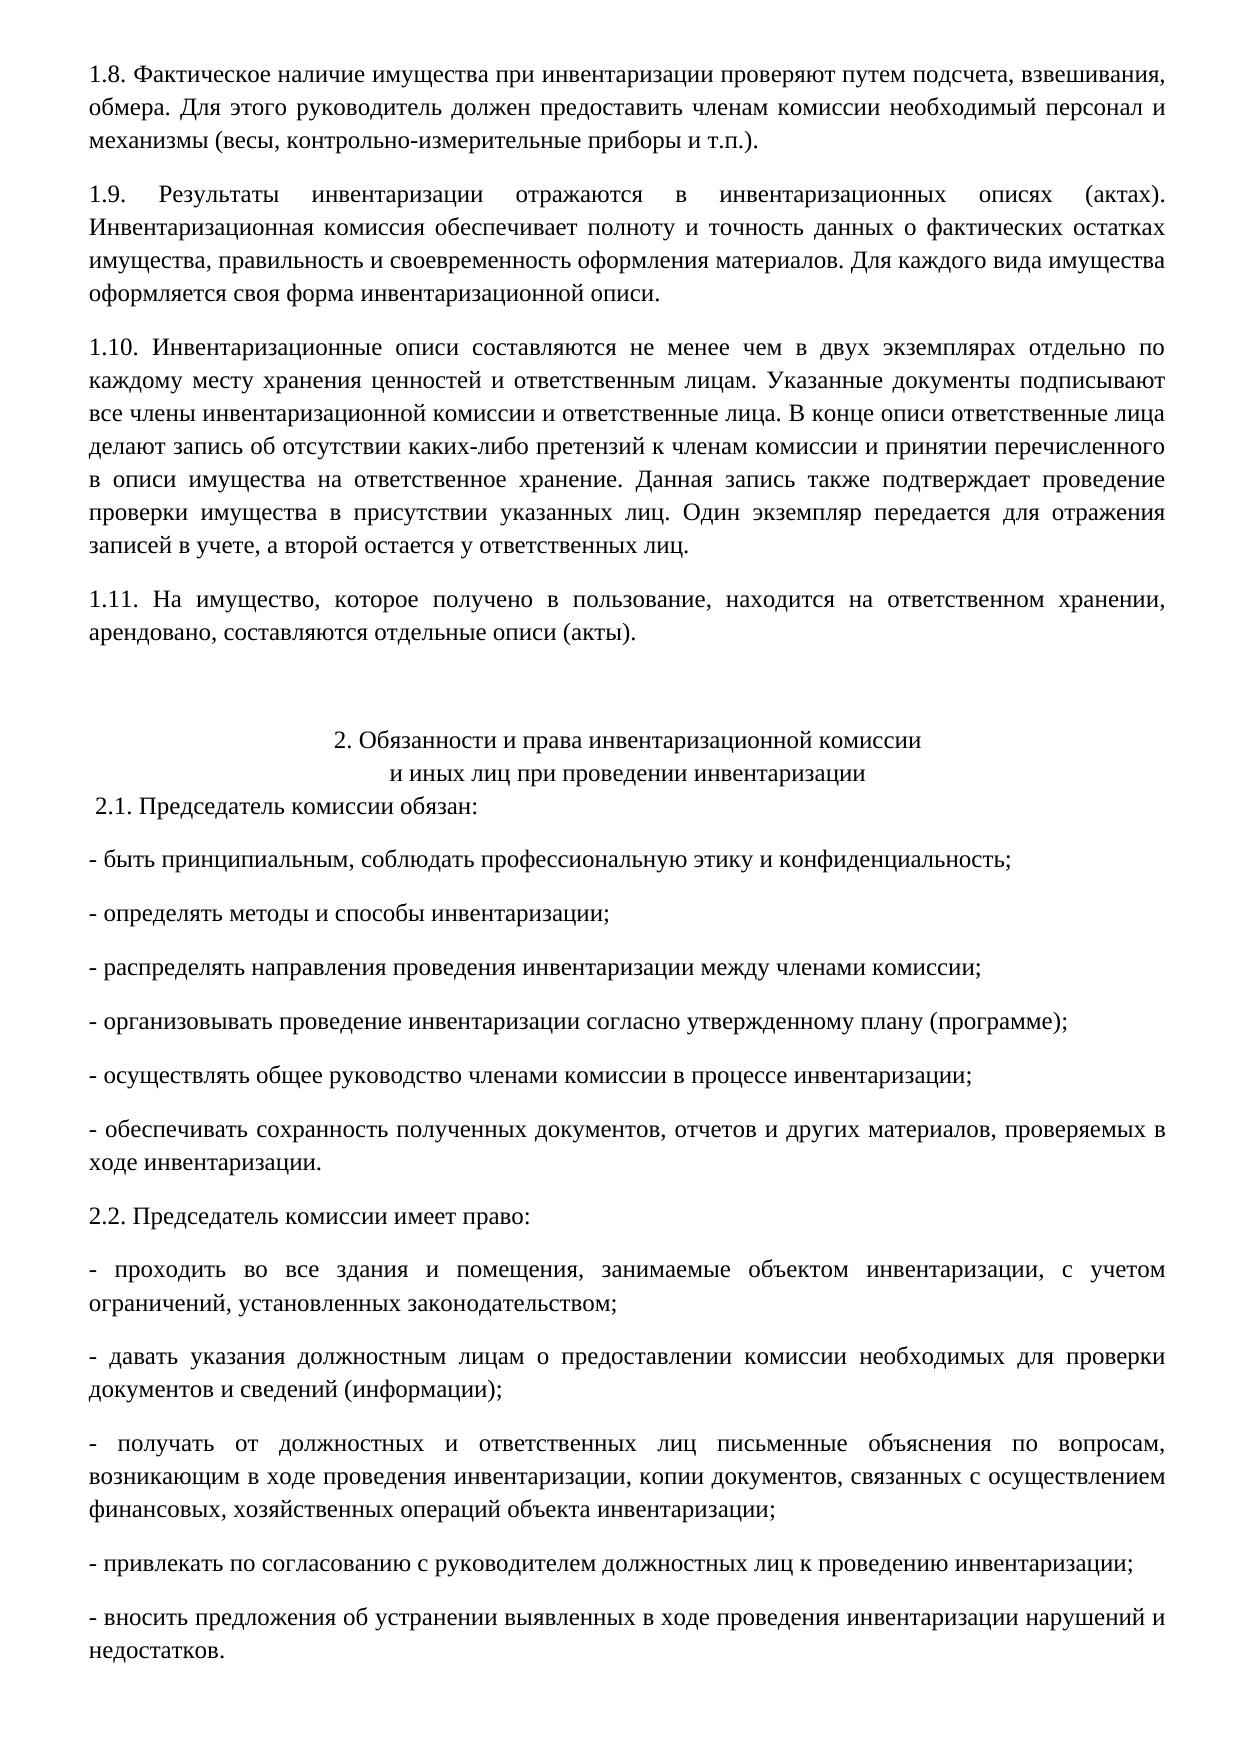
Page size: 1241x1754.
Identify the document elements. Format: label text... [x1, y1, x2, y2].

text 1.11. На имущество, которое получено в пользование, находится на ответственном хранении, арендовано, составляются отдельные описи (акты). [89, 584, 1167, 646]
text 2.1. Председатель комиссии обязан: [89, 791, 1167, 819]
text - организовывать проведение инвентаризации согласно утвержденному плану (программе); [89, 1006, 1167, 1035]
text - получать от должностных и ответственных лиц письменные объяснения по вопросам, возникающим в ходе проведения инвентаризации, копии документов, связанных с осуществлением финансовых, хозяйственных операций объекта инвентаризации; [89, 1428, 1167, 1523]
text 2.2. Председатель комиссии имеет право: [89, 1201, 1167, 1229]
text - обеспечивать сохранность полученных документов, отчетов и других материалов, проверяемых в ходе инвентаризации. [89, 1114, 1167, 1176]
text - вносить предложения об устранении выявленных в ходе проведения инвентаризации нарушений и недостатков. [89, 1602, 1167, 1664]
text - быть принципиальным, соблюдать профессиональную этику и конфиденциальность; [89, 844, 1167, 873]
text - давать указания должностным лицам о предоставлении комиссии необходимых для проверки документов и сведений (информации); [89, 1341, 1167, 1403]
text - распределять направления проведения инвентаризации между членами комиссии; [89, 952, 1167, 981]
text и иных лиц при проведении инвентаризации [89, 758, 1167, 786]
text - привлекать по согласованию с руководителем должностных лиц к проведению инвентаризации; [89, 1548, 1167, 1577]
text 1.10. Инвентаризационные описи составляются не менее чем в двух экземплярах отдельно по каждому месту хранения ценностей и ответственным лицам. Указанные документы подписывают все члены инвентаризационной комиссии и ответственные лица. В конце описи ответственные лица делают запись об отсутствии каких-либо претензий к членам комиссии и принятии перечисленного в описи имущества на ответственное хранение. Данная запись также подтверждает проведение проверки имущества в присутствии указанных лиц. Один экземпляр передается для отражения записей в учете, а второй остается у ответственных лиц. [89, 332, 1167, 559]
text 2. Обязанности и права инвентаризационной комиссии [89, 725, 1167, 753]
text - осуществлять общее руководство членами комиссии в процессе инвентаризации; [89, 1060, 1167, 1089]
text - определять методы и способы инвентаризации; [89, 898, 1167, 927]
text 1.9. Результаты инвентаризации отражаются в инвентаризационных описях (актах). Инвентаризационная комиссия обеспечивает полноту и точность данных о фактических остатках имущества, правильность и своевременность оформления материалов. Для каждого вида имущества оформляется своя форма инвентаризационной описи. [89, 179, 1167, 307]
text - проходить во все здания и помещения, занимаемые объектом инвентаризации, с учетом ограничений, установленных законодательством; [89, 1254, 1167, 1316]
text 1.8. Фактическое наличие имущества при инвентаризации проверяют путем подсчета, взвешивания, обмера. Для этого руководитель должен предоставить членам комиссии необходимый персонал и механизмы (весы, контрольно-измерительные приборы и т.п.). [89, 59, 1167, 154]
